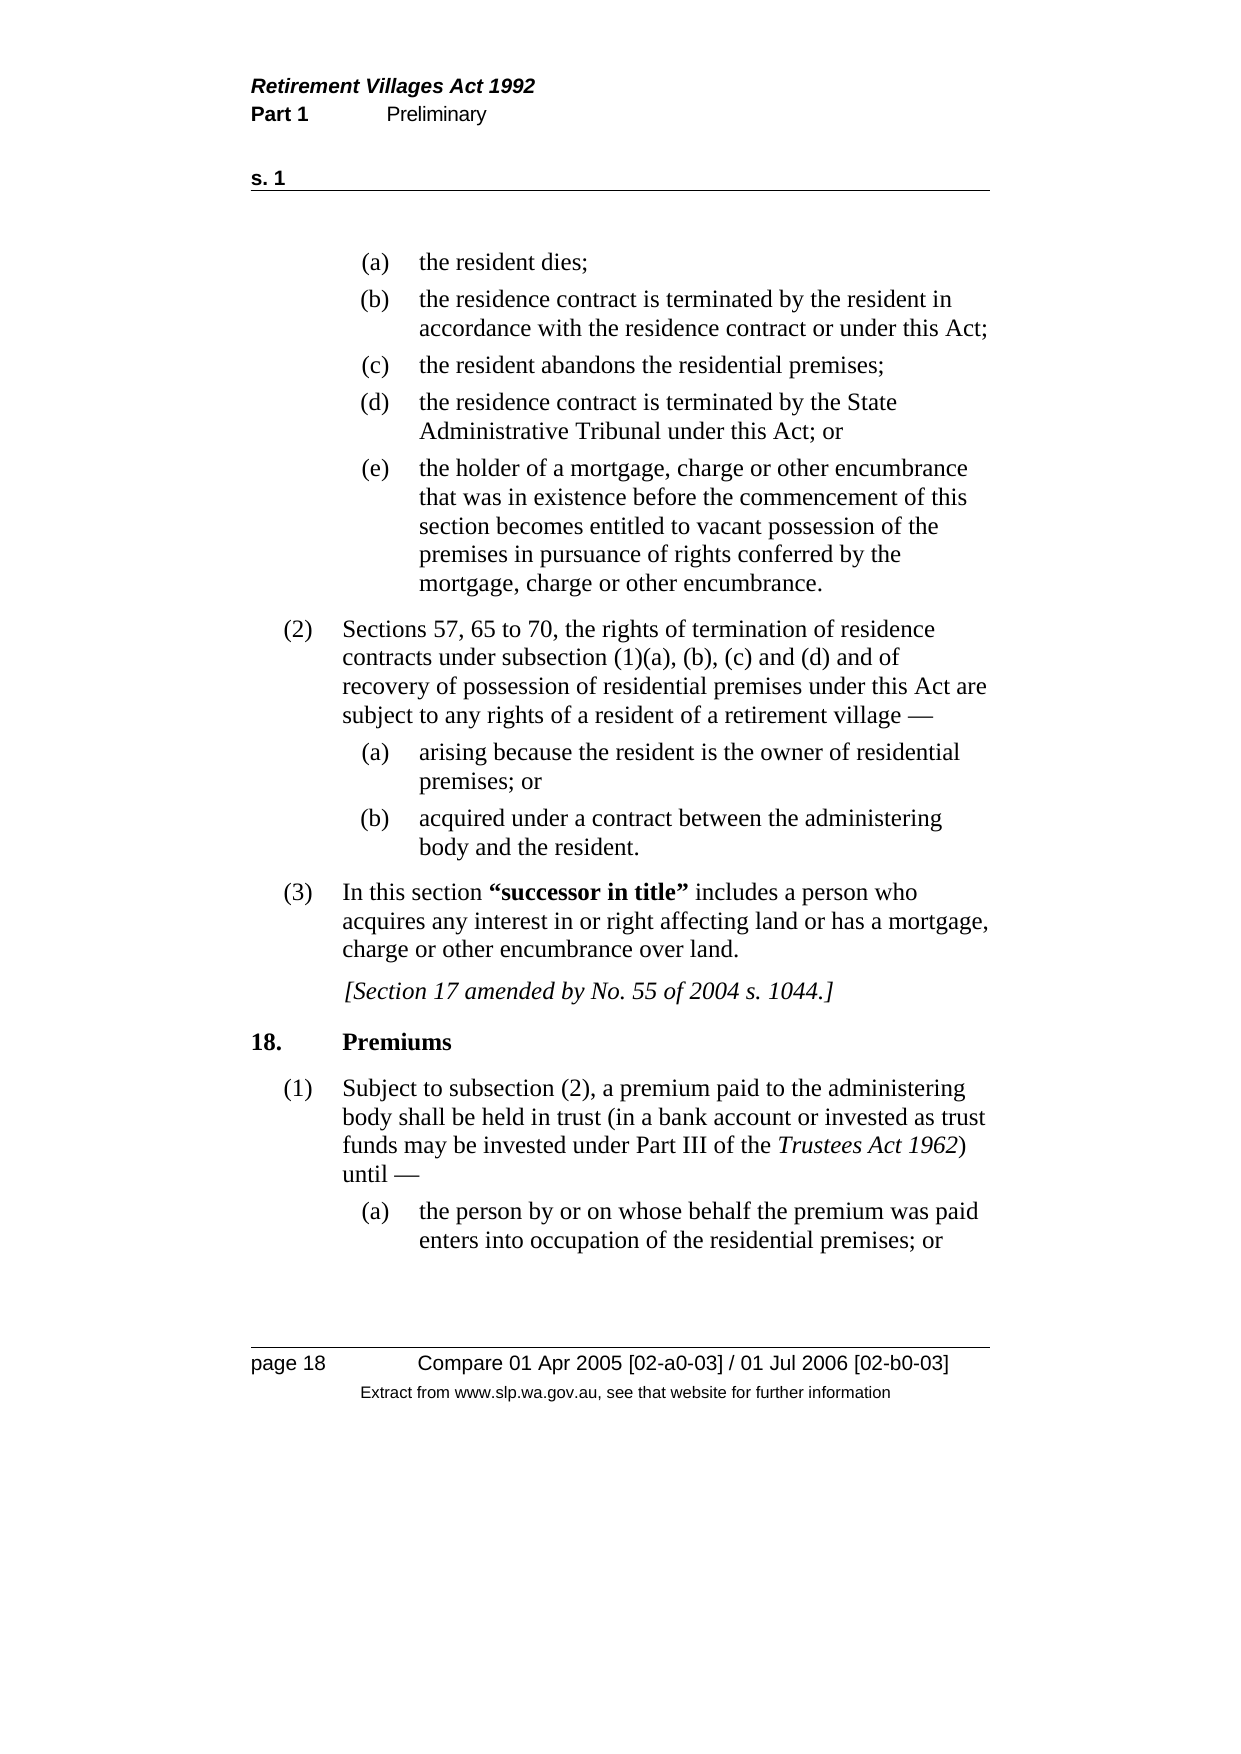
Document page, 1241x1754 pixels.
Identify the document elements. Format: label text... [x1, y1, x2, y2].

text (b) the residence contract is terminated by the resident in accordance with the residence contract or under this Act; [251, 284, 990, 342]
text (c) the resident abandons the residential premises; [251, 350, 990, 379]
text (1) Subject to subsection (2), a premium paid to the administering body shall be held in trust (in a bank account or invested as trust funds may be invested under Part III of the Trustees Act 1962) until — [251, 1073, 990, 1188]
subtitle 18. Premiums [251, 1027, 990, 1056]
text (e) the holder of a mortgage, charge or other encumbrance that was in existence before the commencement of this section becomes entitled to vacant possession of the premises in pursuance of rights conferred by the mortgage, charge or other encumbrance. [251, 453, 990, 597]
text (2) Sections 57, 65 to 70, the rights of termination of residence contracts under subsection (1)(a), (b), (c) and (d) and of recovery of possession of residential premises under this Act are subject to any rights of a resident of a retirement village — [251, 614, 990, 729]
text [Section 17 amended by No. 55 of 2004 s. 1044.] [251, 976, 990, 1004]
text (b) acquired under a contract between the administering body and the resident. [251, 803, 990, 860]
text (a) arising because the resident is the owner of residential premises; or [251, 737, 990, 794]
text (d) the residence contract is terminated by the State Administrative Tribunal under this Act; or [251, 387, 990, 445]
text (a) the person by or on whose behalf the premium was paid enters into occupation of the residential premises; or [251, 1196, 990, 1254]
text (a) the resident dies; [251, 247, 990, 276]
text (3) In this section “successor in title” includes a person who acquires any interest in or right affecting land or has a mortgage, charge or other encumbrance over land. [251, 877, 990, 963]
